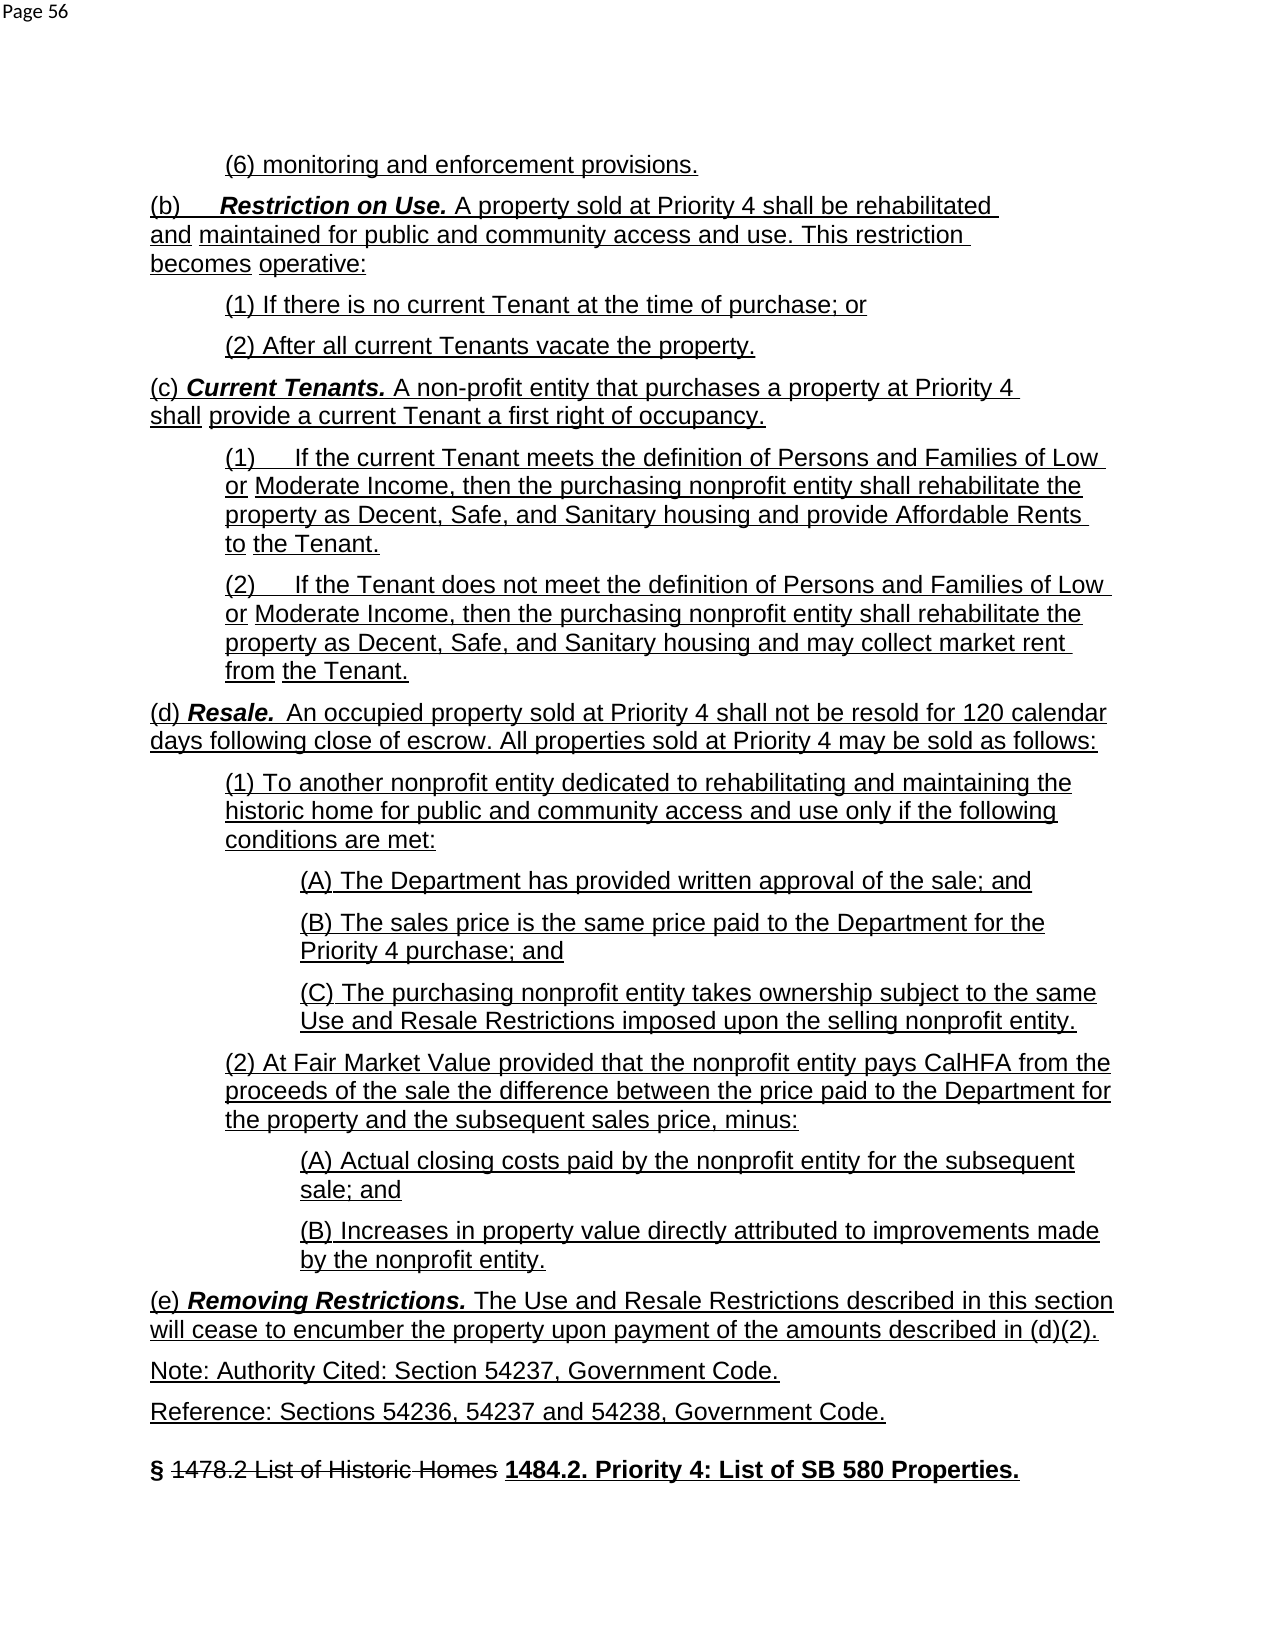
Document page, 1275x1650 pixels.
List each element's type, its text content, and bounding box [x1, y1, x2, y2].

list At Fair Market Value provided that the nonprofit entity pays CalHFA from the proceeds of the sale the difference between the price paid to the Department for the property and the subsequent sales price, minus: [225, 1048, 1111, 1073]
list Actual closing costs paid by the nonprofit entity for the subsequent sale; and [300, 1146, 1074, 1171]
list If the current Tenant meets the definition of Persons and Families of Low or Moderate Income, then the purchasing nonprofit entity shall rehabilitate the property as Decent, Safe, and Sanitary housing and provide Affordable Rents to the Tenant. [225, 442, 1109, 557]
list Restriction on Use. A property sold at Priority 4 shall be rehabilitated and maintained for public and community access and use. This restriction becomes operative: [150, 191, 1023, 277]
list After all current Tenants vacate the property. [225, 331, 1135, 360]
text Note: Authority Cited: Section 54237, Government Code. Reference: Sections 54236, 54237 and 54238, Government Code. [150, 1356, 896, 1426]
list Increases in property value directly attributed to improvements made by the nonprofit entity. [300, 1216, 1099, 1274]
list The Department has provided written approval of the sale; and [300, 866, 1135, 895]
list To another nonprofit entity dedicated to rehabilitating and maintaining the historic home for public and community access and use only if the following conditions are met: [225, 794, 1072, 854]
list Actual closing costs paid by the nonprofit entity for the subsequent sale; and [300, 1173, 1074, 1204]
list monitoring and enforcement provisions. [225, 150, 1135, 179]
list Removing Restrictions. The Use and Resale Restrictions described in this section will cease to encumber the property upon payment of the amounts described in (d)(2). [150, 1286, 1113, 1311]
list If there is no current Tenant at the time of purchase; or [225, 290, 1135, 319]
list At Fair Market Value provided that the nonprofit entity pays CalHFA from the proceeds of the sale the difference between the price paid to the Department for the property and the subsequent sales price, minus: [225, 1103, 1111, 1134]
list The purchasing nonprofit entity takes ownership subject to the same Use and Resale Restrictions imposed upon the selling nonprofit entity. [300, 1004, 1097, 1035]
text § 1478.2 List of Historic Homes 1484.2. Priority 4: List of SB 580 Properties. [150, 1455, 1135, 1484]
list At Fair Market Value provided that the nonprofit entity pays CalHFA from the proceeds of the sale the difference between the price paid to the Department for the property and the subsequent sales price, minus: [225, 1074, 1111, 1101]
list The purchasing nonprofit entity takes ownership subject to the same Use and Resale Restrictions imposed upon the selling nonprofit entity. [300, 978, 1097, 1003]
list The sales price is the same price paid to the Department for the Priority 4 purchase; and [300, 908, 1046, 965]
list Resale. An occupied property sold at Priority 4 shall not be resold for 120 calendar days following close of escrow. All properties sold at Priority 4 may be sold as follows: [150, 698, 1109, 755]
list To another nonprofit entity dedicated to rehabilitating and maintaining the historic home for public and community access and use only if the following conditions are met: [225, 768, 1072, 793]
list If the Tenant does not meet the definition of Persons and Families of Low or Moderate Income, then the purchasing nonprofit entity shall rehabilitate the property as Decent, Safe, and Sanitary housing and may collect market rent from the Tenant. [225, 570, 1122, 685]
list Removing Restrictions. The Use and Resale Restrictions described in this section will cease to encumber the property upon payment of the amounts described in (d)(2). [150, 1313, 1113, 1344]
list Current Tenants. A non-profit entity that purchases a property at Priority 4 shall provide a current Tenant a first right of occupancy. [150, 372, 1072, 430]
